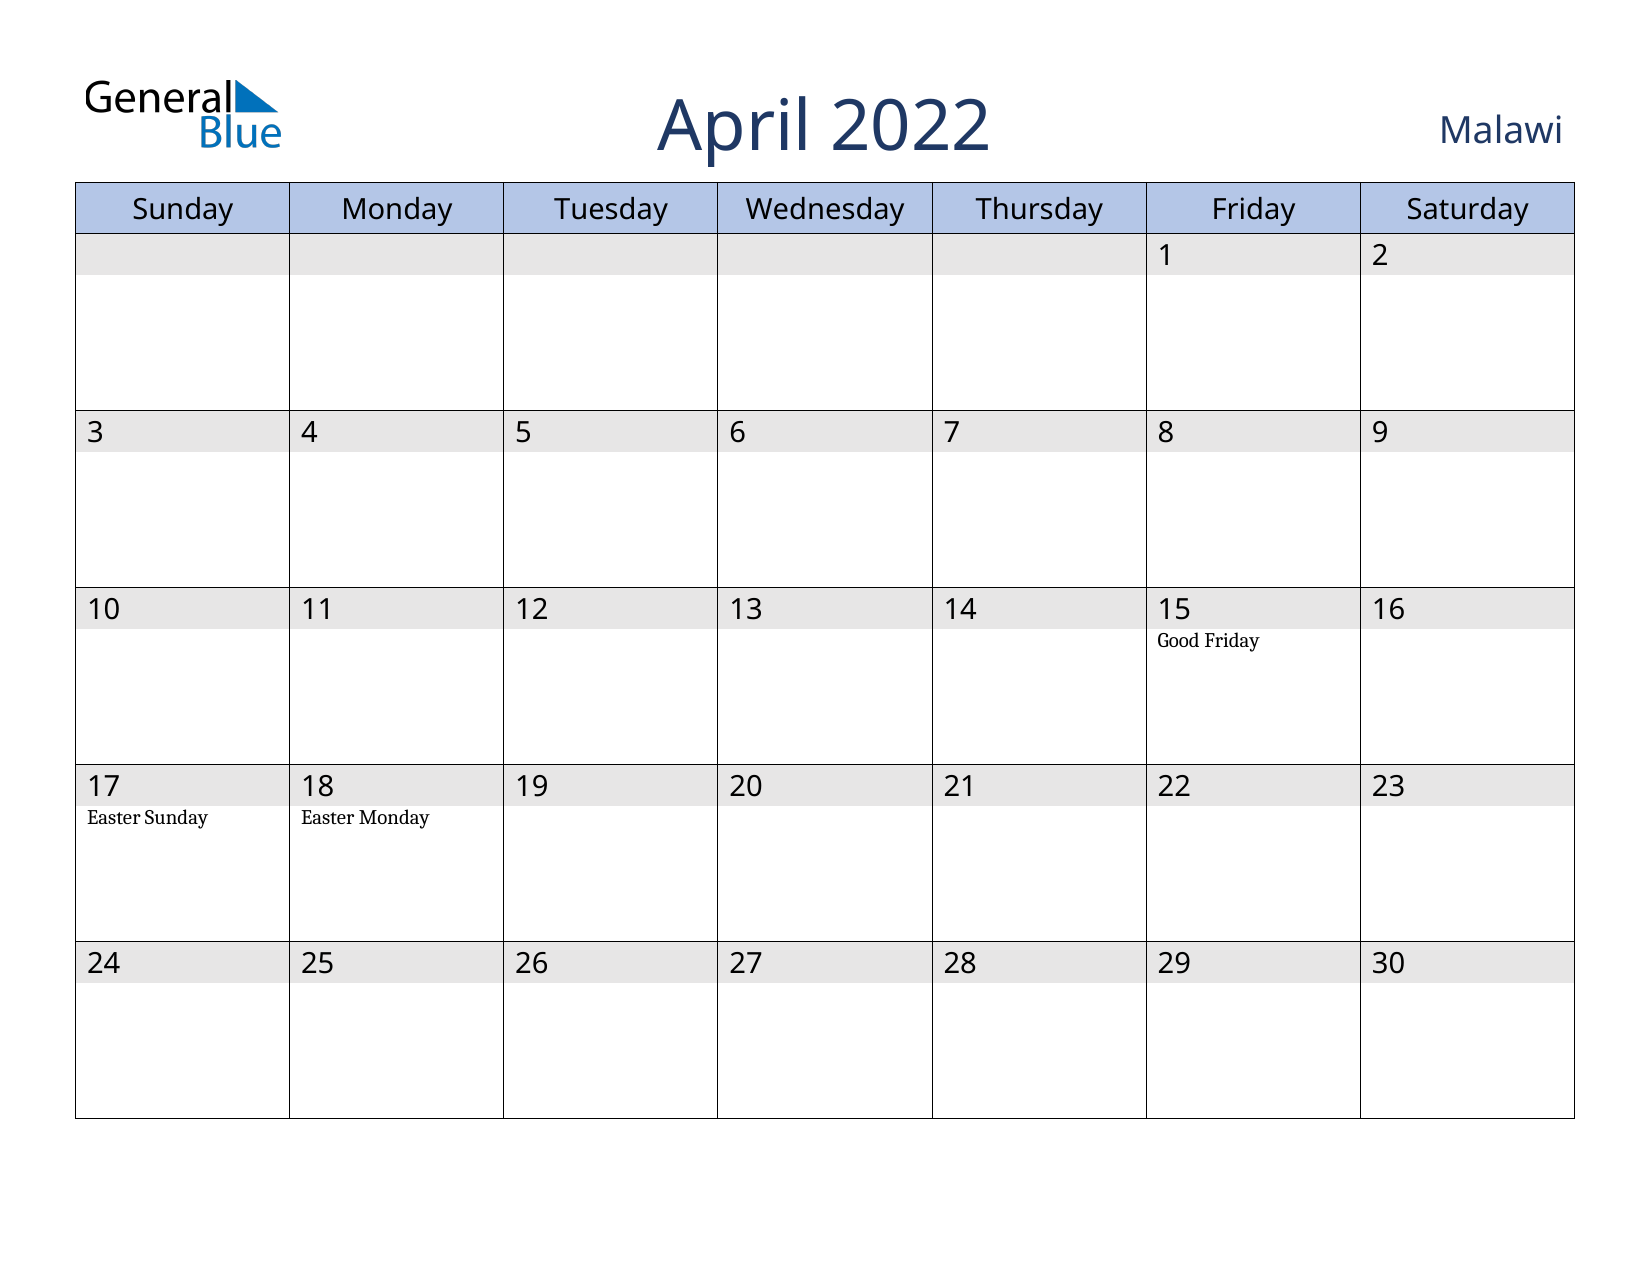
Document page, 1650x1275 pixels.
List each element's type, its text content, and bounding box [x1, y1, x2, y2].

table_cell [504, 234, 717, 275]
table_cell 5 [504, 411, 717, 452]
table_cell Thursday [933, 183, 1146, 233]
table_cell 6 [718, 411, 932, 452]
table_cell [290, 275, 503, 410]
table_cell 29 [1147, 942, 1360, 983]
table_cell [504, 629, 717, 764]
table_cell [504, 275, 717, 410]
table_cell Saturday [1361, 183, 1574, 233]
table_cell [1147, 275, 1360, 410]
table_cell [1147, 452, 1360, 587]
table_cell 17 [76, 765, 289, 806]
table_cell 13 [718, 588, 932, 629]
table_cell [76, 275, 289, 410]
table_cell [933, 452, 1146, 587]
table_cell [718, 983, 932, 1118]
table_cell 12 [504, 588, 717, 629]
table_cell Easter Monday [290, 806, 503, 941]
picture [86, 80, 281, 148]
table_cell [1147, 806, 1360, 941]
table_cell 9 [1361, 411, 1574, 452]
table_cell 21 [933, 765, 1146, 806]
table_cell [504, 806, 717, 941]
table_cell 3 [76, 411, 289, 452]
table_cell 25 [290, 942, 503, 983]
table_cell [718, 629, 932, 764]
table_cell [933, 629, 1146, 764]
table_cell [1147, 983, 1360, 1118]
table_header Malawi [1146, 75, 1574, 182]
table_cell Sunday [76, 183, 289, 233]
table_cell [504, 452, 717, 587]
table_cell [718, 452, 932, 587]
table_cell 14 [933, 588, 1146, 629]
table_cell 7 [933, 411, 1146, 452]
table_cell [290, 983, 503, 1118]
table_cell [718, 275, 932, 410]
table_cell 28 [933, 942, 1146, 983]
table_cell [290, 629, 503, 764]
table_cell 23 [1361, 765, 1574, 806]
table_cell 1 [1147, 234, 1360, 275]
table_cell [933, 806, 1146, 941]
table_cell [290, 234, 503, 275]
table_cell 26 [504, 942, 717, 983]
table_cell 4 [290, 411, 503, 452]
table_cell [933, 983, 1146, 1118]
table_cell [933, 275, 1146, 410]
table_cell 27 [718, 942, 932, 983]
table_cell 15 [1147, 588, 1360, 629]
table_cell 24 [76, 942, 289, 983]
table_cell [1361, 629, 1574, 764]
table_cell Tuesday [504, 183, 717, 233]
table_cell [1361, 806, 1574, 941]
table_cell [1361, 983, 1574, 1118]
table_cell 30 [1361, 942, 1574, 983]
table_cell [1361, 452, 1574, 587]
table_cell 18 [290, 765, 503, 806]
table_cell Friday [1147, 183, 1360, 233]
table_cell [933, 234, 1146, 275]
table_cell Easter Sunday [76, 806, 289, 941]
table_cell 16 [1361, 588, 1574, 629]
table_cell [290, 452, 503, 587]
table_cell [504, 983, 717, 1118]
table_cell [718, 806, 932, 941]
table_header [76, 75, 503, 182]
table_cell Wednesday [718, 183, 932, 233]
table_cell 19 [504, 765, 717, 806]
table_cell 11 [290, 588, 503, 629]
table_cell 22 [1147, 765, 1360, 806]
table_cell [76, 983, 289, 1118]
table_cell 2 [1361, 234, 1574, 275]
table_cell [76, 234, 289, 275]
table_cell 8 [1147, 411, 1360, 452]
table_header April 2022 [504, 75, 1146, 182]
table_cell Monday [290, 183, 503, 233]
table_cell 10 [76, 588, 289, 629]
table_cell [76, 629, 289, 764]
table_cell [1361, 275, 1574, 410]
table_cell [76, 452, 289, 587]
table_cell Good Friday [1147, 629, 1360, 764]
table_cell 20 [718, 765, 932, 806]
table_cell [718, 234, 932, 275]
